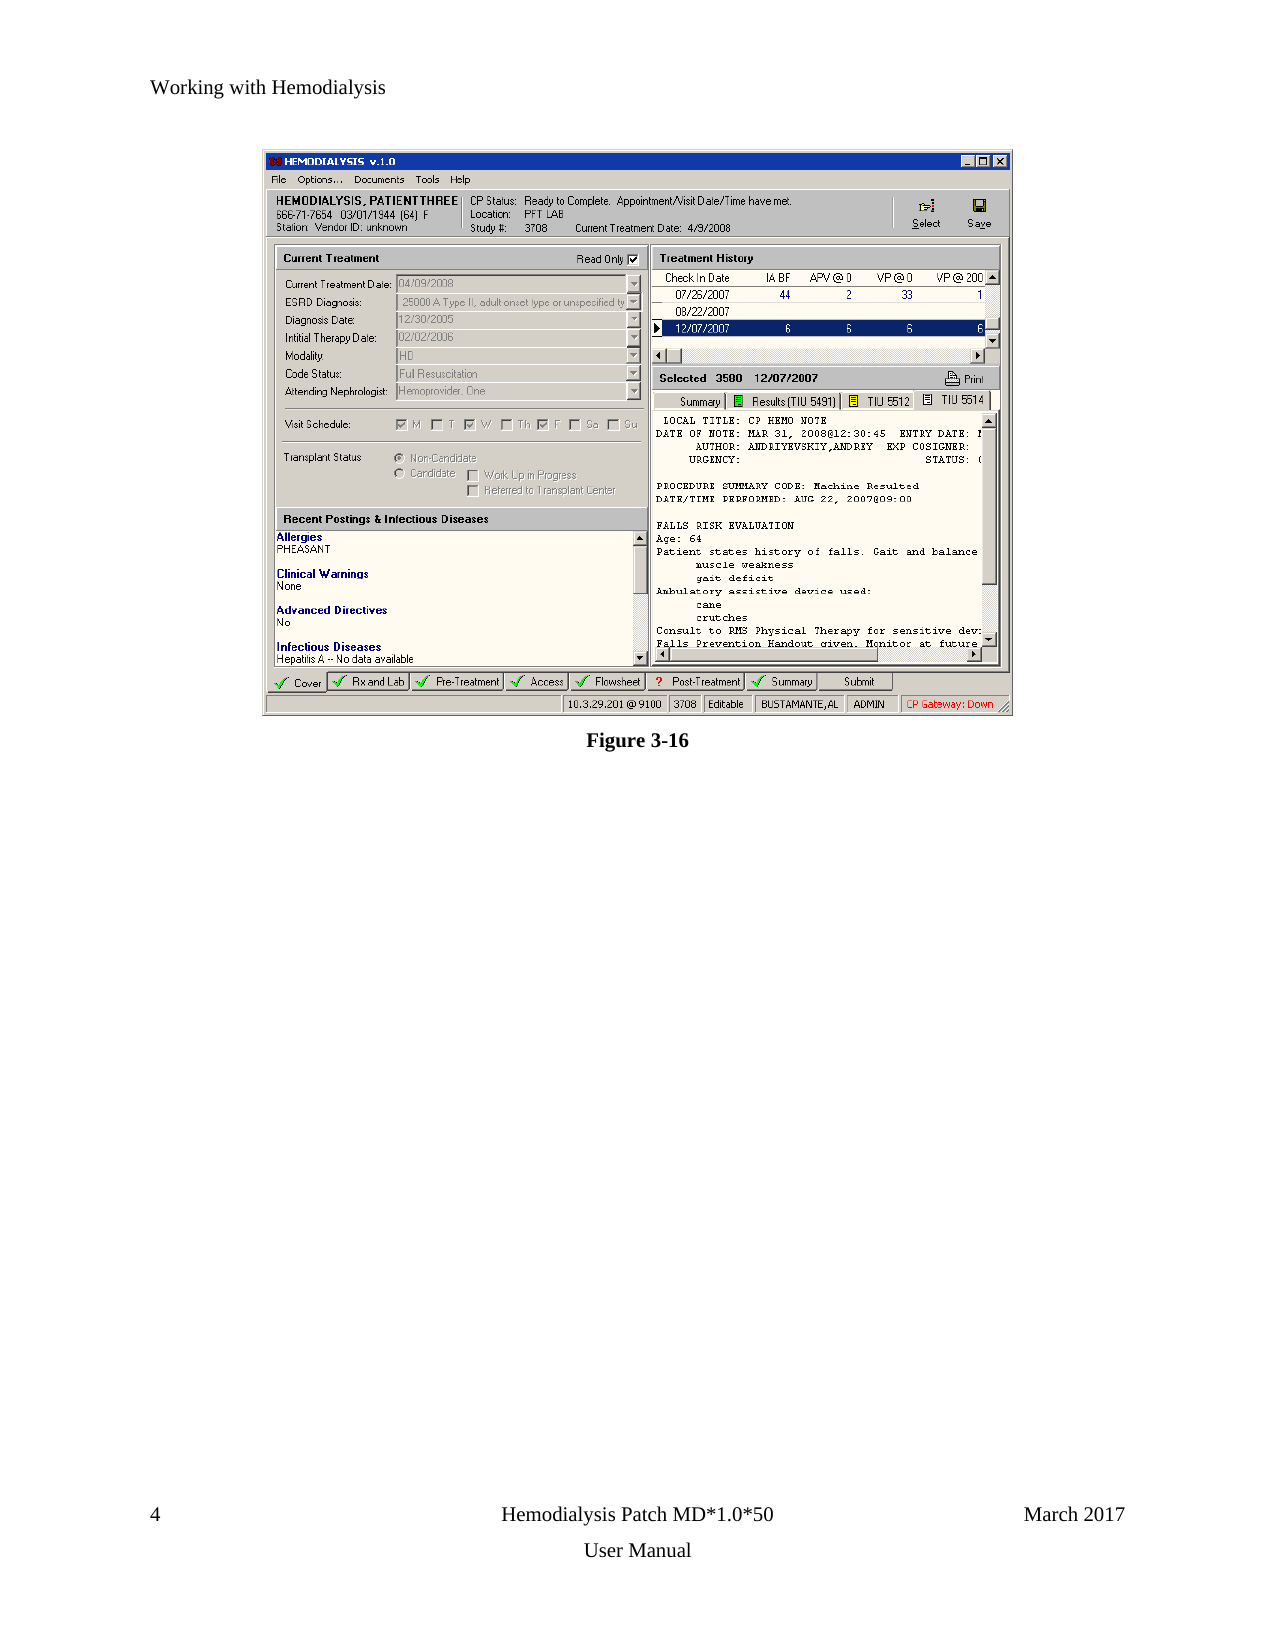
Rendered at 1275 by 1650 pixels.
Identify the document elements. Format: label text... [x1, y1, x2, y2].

picture [262, 149, 1013, 716]
